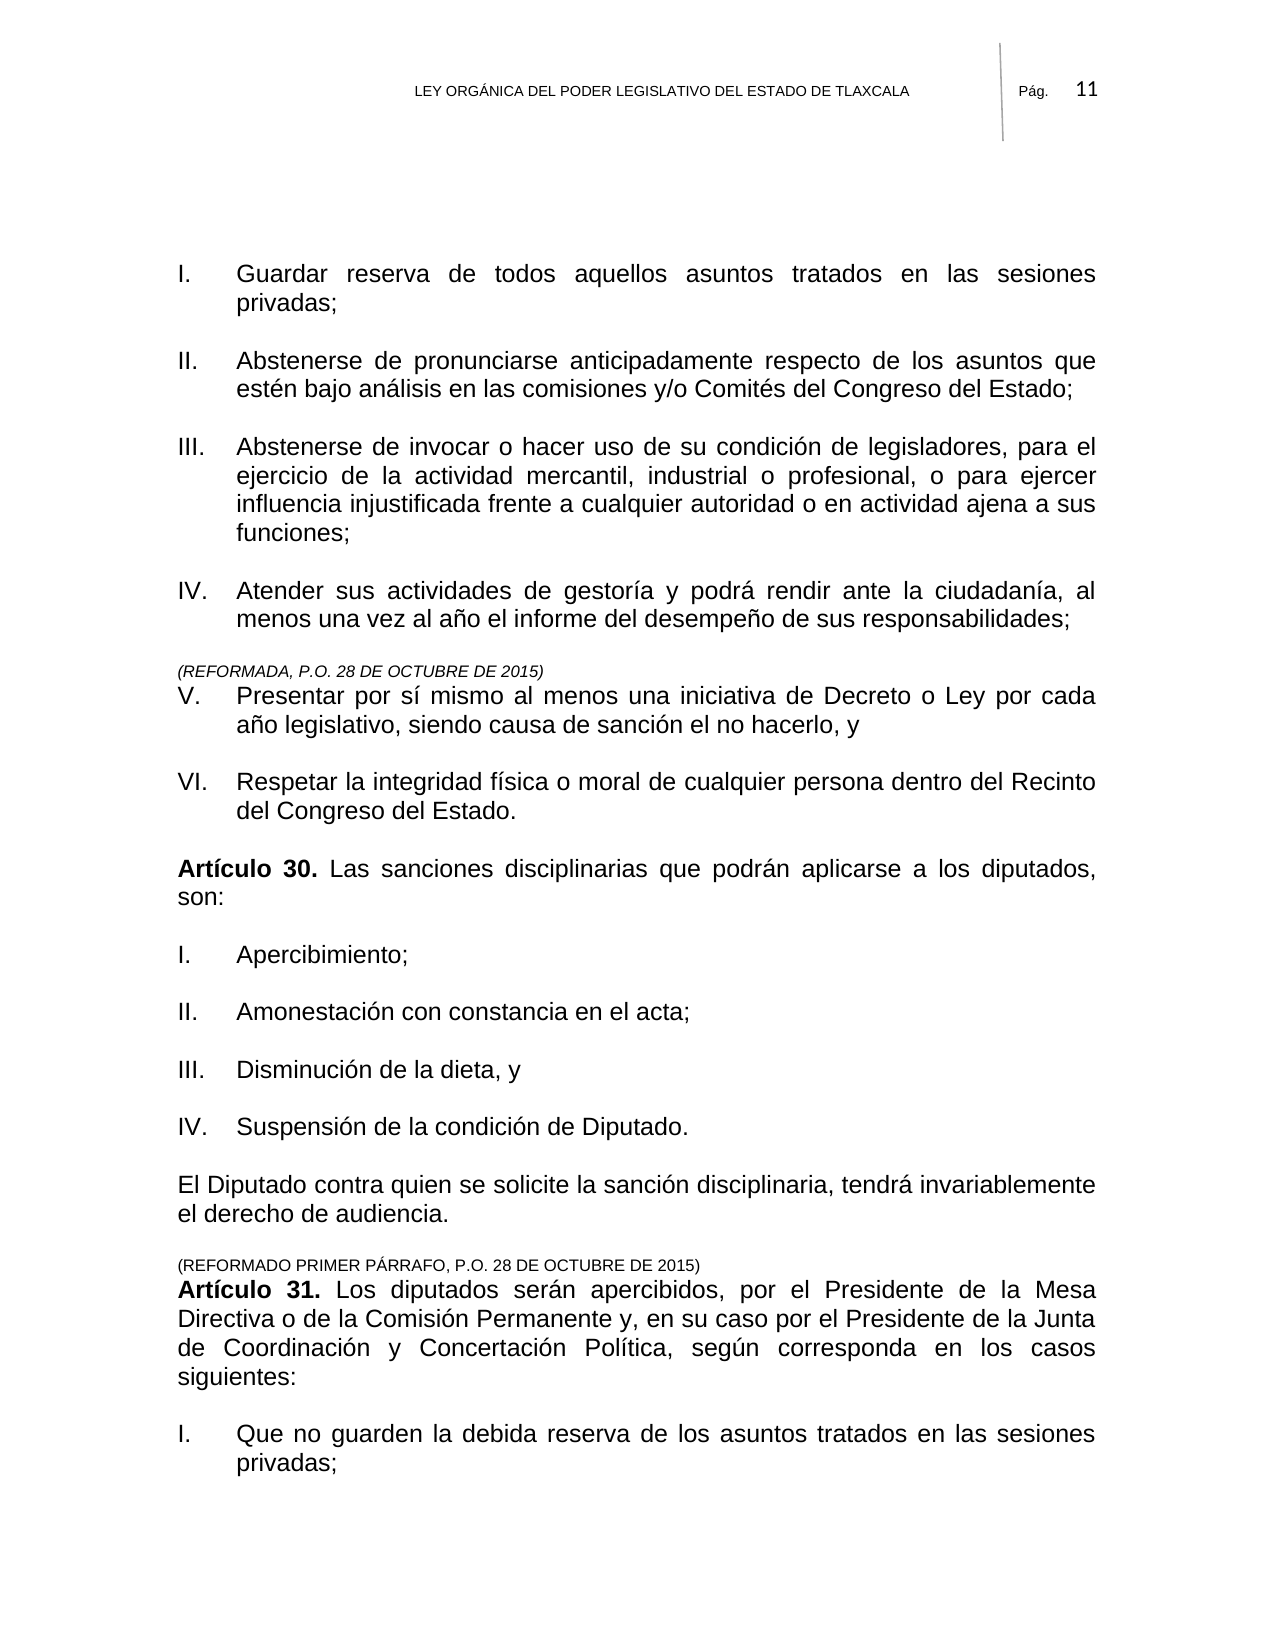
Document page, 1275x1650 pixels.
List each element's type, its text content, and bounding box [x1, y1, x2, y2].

text Artículo 30. Las sanciones disciplinarias que podrán aplicarse a los diputados, son: [177, 854, 1098, 911]
text I. Que no guarden la debida reserva de los asuntos tratados en las sesiones privadas; [177, 1419, 1098, 1477]
text III. Disminución de la dieta, y [177, 1055, 1098, 1084]
text (REFORMADA, P.O. 28 DE OCTUBRE DE 2015) [177, 662, 1098, 681]
text El Diputado contra quien se solicite la sanción disciplinaria, tendrá invariablemente el derecho de audiencia. [177, 1170, 1098, 1227]
text II. Abstenerse de pronunciarse anticipadamente respecto de los asuntos que estén bajo análisis en las comisiones y/o Comités del Congreso del Estado; [177, 346, 1098, 403]
text VI. Respetar la integridad física o moral de cualquier persona dentro del Recinto del Congreso del Estado. [177, 767, 1098, 825]
text Artículo 31. Los diputados serán apercibidos, por el Presidente de la Mesa Directiva o de la Comisión Permanente y, en su caso por el Presidente de la Junta de Coordinación y Concertación Política, según corresponda en los casos siguientes: [177, 1275, 1098, 1390]
text IV. Atender sus actividades de gestoría y podrá rendir ante la ciudadanía, al menos una vez al año el informe del desempeño de sus responsabilidades; [177, 576, 1098, 633]
text V. Presentar por sí mismo al menos una iniciativa de Decreto o Ley por cada año legislativo, siendo causa de sanción el no hacerlo, y [177, 681, 1098, 739]
text II. Amonestación con constancia en el acta; [177, 997, 1098, 1026]
text III. Abstenerse de invocar o hacer uso de su condición de legisladores, para el ejercicio de la actividad mercantil, industrial o profesional, o para ejercer influencia injustificada frente a cualquier autoridad o en actividad ajena a sus funciones; [177, 432, 1098, 547]
text (REFORMADO PRIMER PÁRRAFO, P.O. 28 DE OCTUBRE DE 2015) [177, 1256, 1098, 1275]
text I. Guardar reserva de todos aquellos asuntos tratados en las sesiones privadas; [177, 259, 1098, 317]
text IV. Suspensión de la condición de Diputado. [177, 1112, 1098, 1141]
text I. Apercibimiento; [177, 940, 1098, 969]
